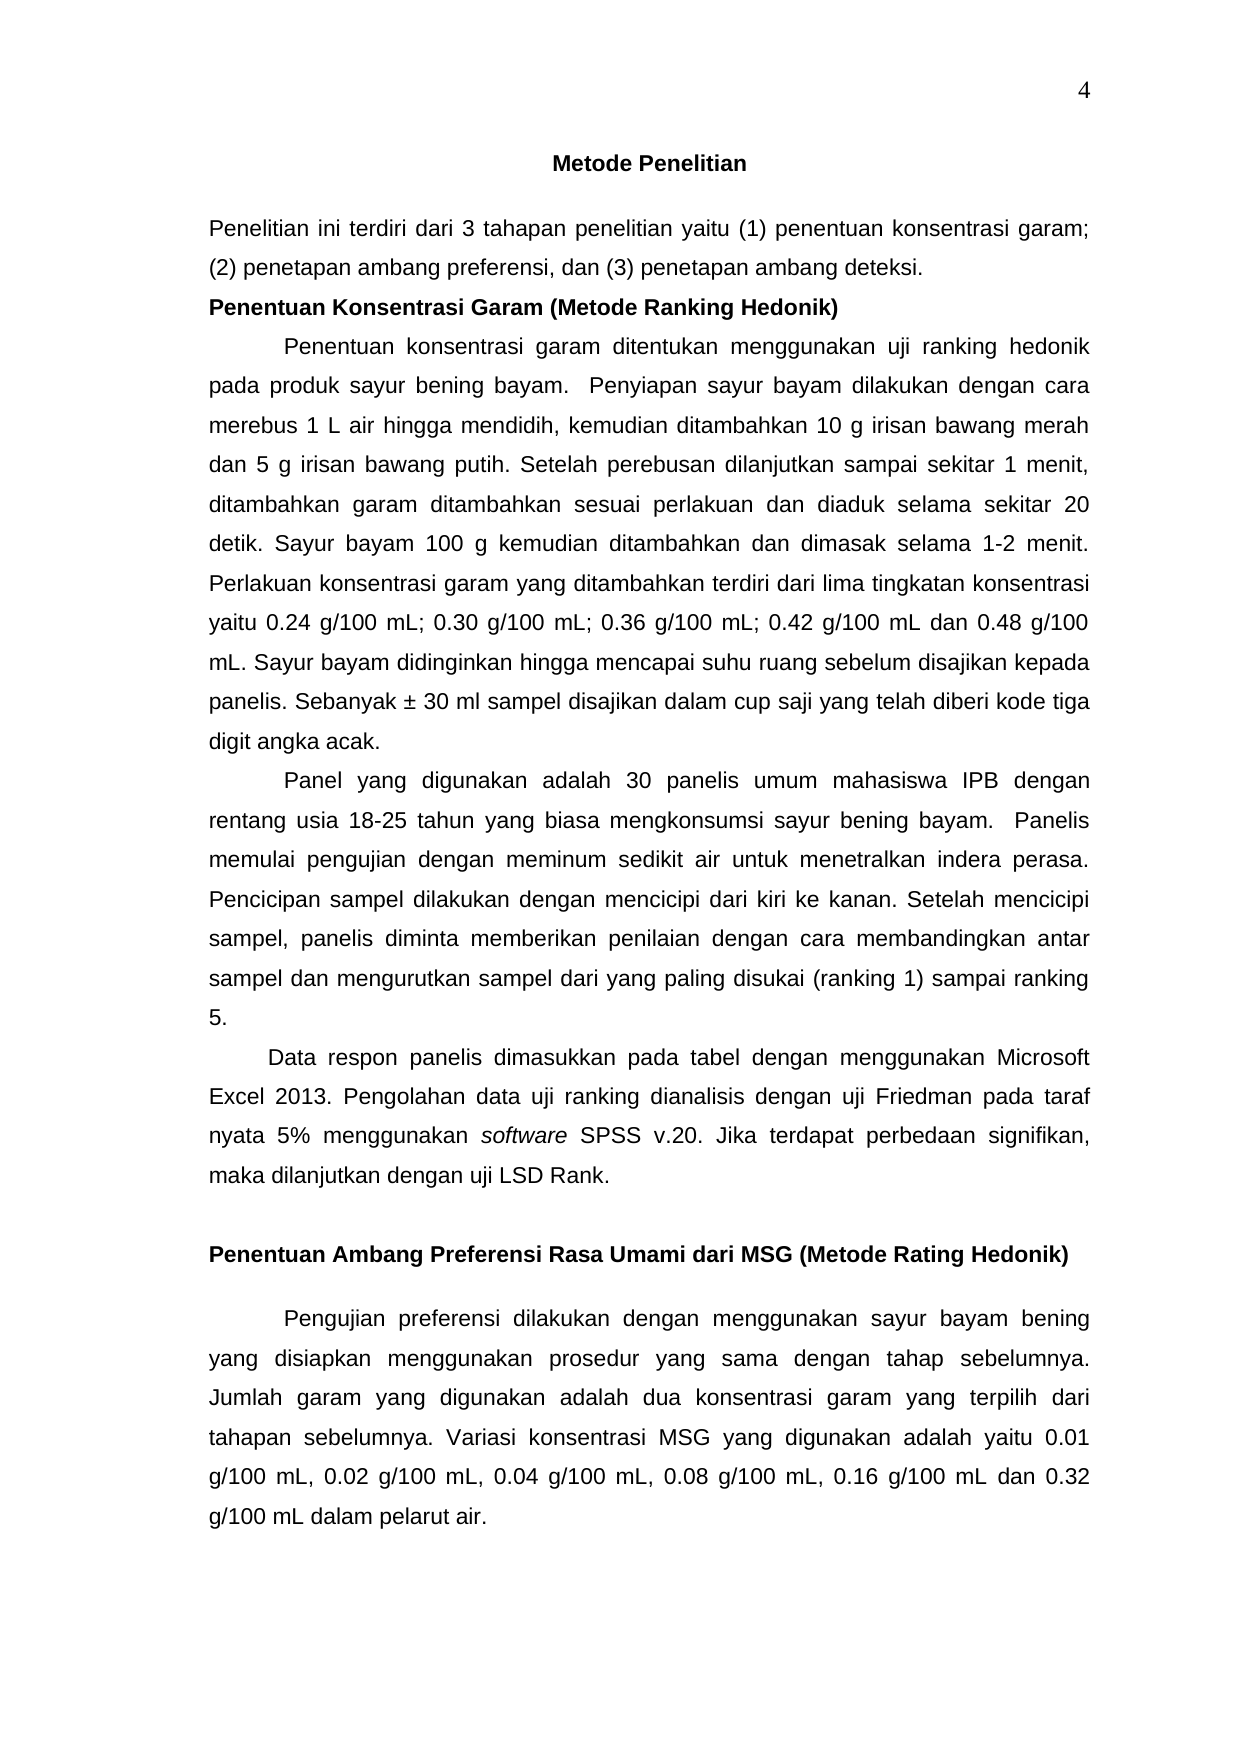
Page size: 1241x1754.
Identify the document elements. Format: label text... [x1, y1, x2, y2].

text Penentuan konsentrasi garam ditentukan menggunakan uji ranking hedonik pada produk sayur bening bayam. Penyiapan sayur bayam dilakukan dengan cara merebus 1 L air hingga mendidih, kemudian ditambahkan 10 g irisan bawang merah dan 5 g irisan bawang putih. Setelah perebusan dilanjutkan sampai sekitar 1 menit, ditambahkan garam ditambahkan sesuai perlakuan dan diaduk selama sekitar 20 detik. Sayur bayam 100 g kemudian ditambahkan dan dimasak selama 1-2 menit. Perlakuan konsentrasi garam yang ditambahkan terdiri dari lima tingkatan konsentrasi yaitu 0.24 g/100 mL; 0.30 g/100 mL; 0.36 g/100 mL; 0.42 g/100 mL dan 0.48 g/100 mL. Sayur bayam didinginkan hingga mencapai suhu ruang sebelum disajikan kepada panelis. Sebanyak ± 30 ml sampel disajikan dalam cup saji yang telah diberi kode tiga digit angka acak. [208, 333, 1090, 754]
text Pengujian preferensi dilakukan dengan menggunakan sayur bayam bening yang disiapkan menggunakan prosedur yang sama dengan tahap sebelumnya. Jumlah garam yang digunakan adalah dua konsentrasi garam yang terpilih dari tahapan sebelumnya. Variasi konsentrasi MSG yang digunakan adalah yaitu 0.01 g/100 mL, 0.02 g/100 mL, 0.04 g/100 mL, 0.08 g/100 mL, 0.16 g/100 mL dan 0.32 g/100 mL dalam pelarut air. [208, 1305, 1090, 1529]
text Data respon panelis dimasukkan pada tabel dengan menggunakan Microsoft Excel 2013. Pengolahan data uji ranking dianalisis dengan uji Friedman pada taraf nyata 5% menggunakan software SPSS v.20. Jika terdapat perbedaan signifikan, maka dilanjutkan dengan uji LSD Rank. [208, 1043, 1090, 1188]
text Panel yang digunakan adalah 30 panelis umum mahasiswa IPB dengan rentang usia 18-25 tahun yang biasa mengkonsumsi sayur bening bayam. Panelis memulai pengujian dengan meminum sedikit air untuk menetralkan indera perasa. Pencicipan sampel dilakukan dengan mencicipi dari kiri ke kanan. Setelah mencicipi sampel, panelis diminta memberikan penilaian dengan cara membandingkan antar sampel dan mengurutkan sampel dari yang paling disukai (ranking 1) sampai ranking 5. [208, 767, 1090, 1030]
text Penelitian ini terdiri dari 3 tahapan penelitian yaitu (1) penentuan konsentrasi garam; (2) penetapan ambang preferensi, dan (3) penetapan ambang deteksi. [208, 214, 1090, 280]
text Penentuan Ambang Preferensi Rasa Umami dari MSG (Metode Rating Hedonik) [208, 1241, 1090, 1267]
subtitle Metode Penelitian [208, 150, 1090, 176]
text Penentuan Konsentrasi Garam (Metode Ranking Hedonik) [208, 293, 1090, 320]
